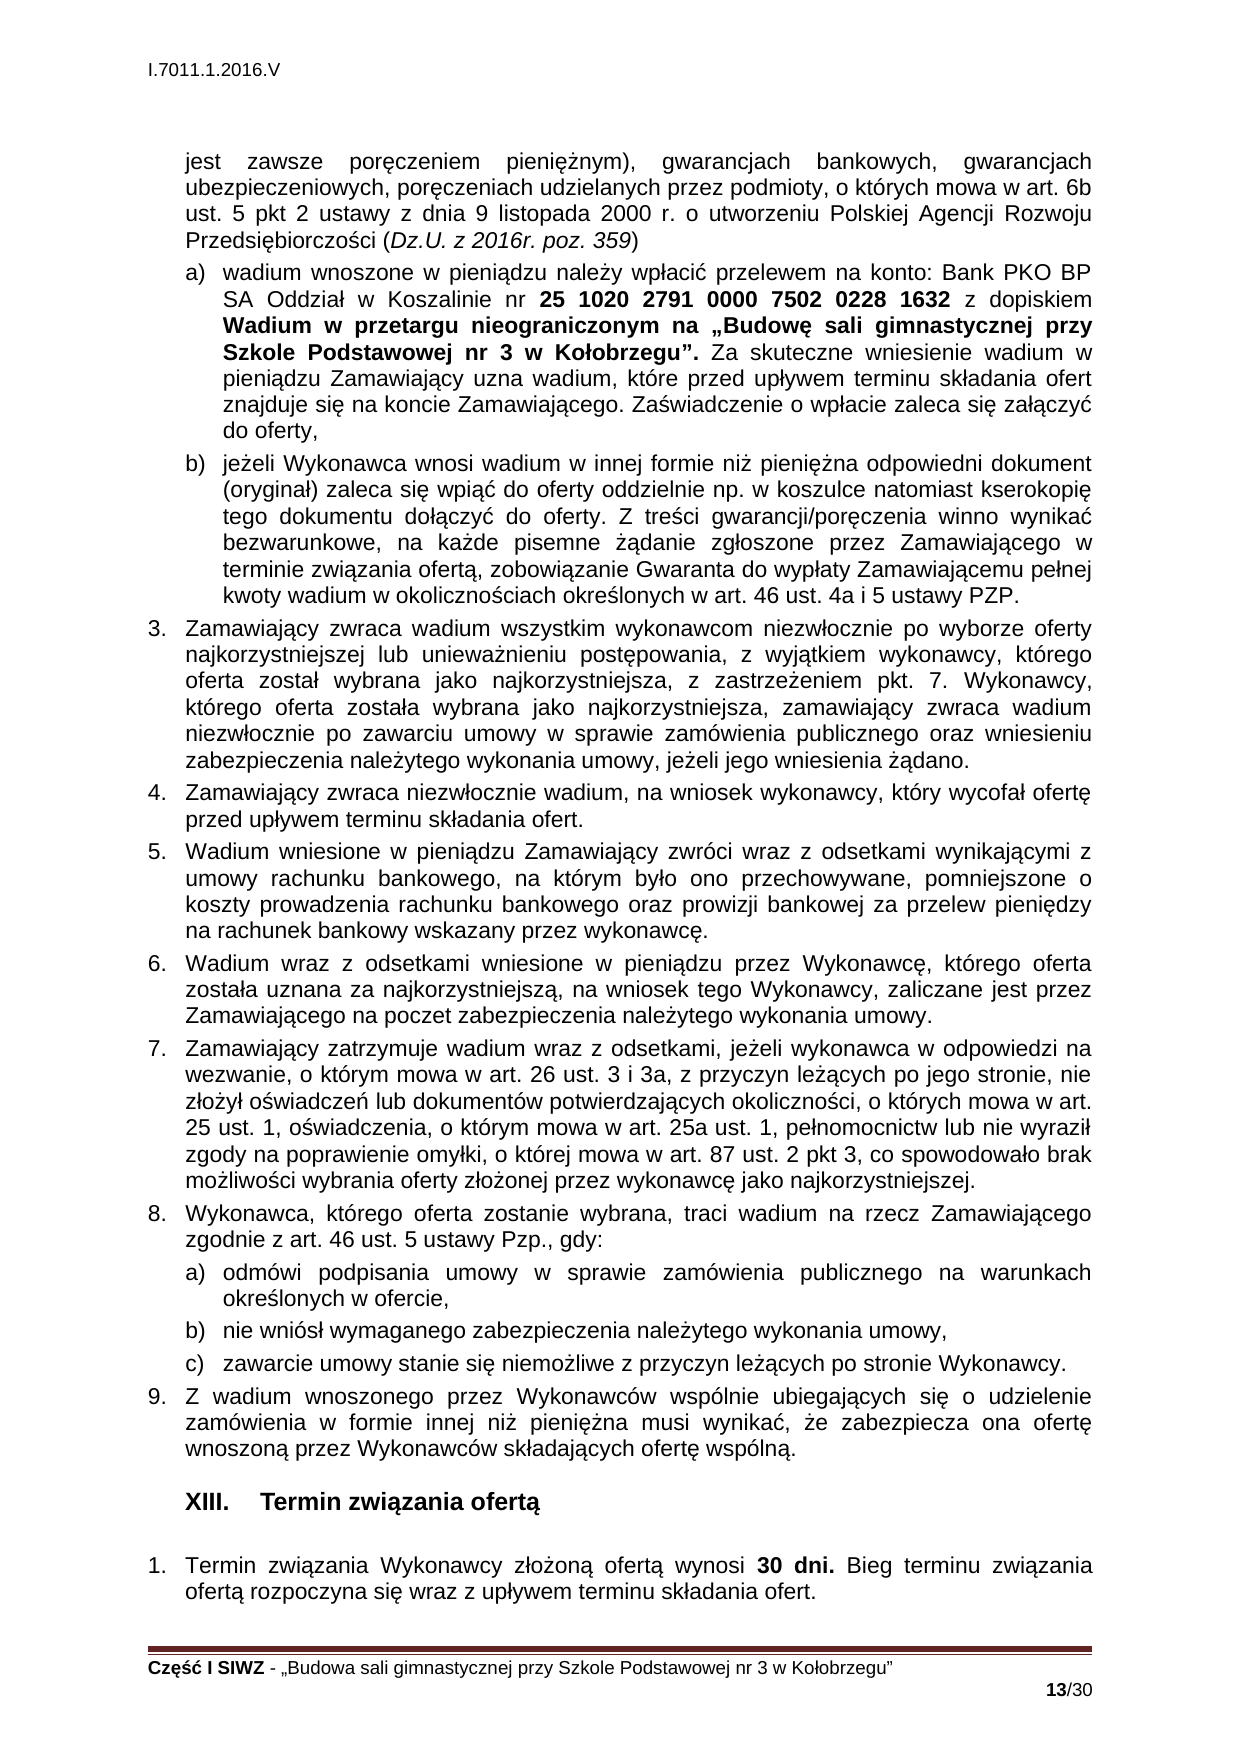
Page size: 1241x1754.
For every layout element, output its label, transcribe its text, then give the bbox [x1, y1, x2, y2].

list Zamawiający zatrzymuje wadium wraz z odsetkami, jeżeli wykonawca w odpowiedzi na wezwanie, o którym mowa w art. 26 ust. 3 i 3a, z przyczyn leżących po jego stronie, nie złożył oświadczeń lub dokumentów potwierdzających okoliczności, o których mowa w art. 25 ust. 1, oświadczenia, o którym mowa w art. 25a ust. 1, pełnomocnictw lub nie wyraził zgody na poprawienie omyłki, o której mowa w art. 87 ust. 2 pkt 3, co spowodowało brak możliwości wybrania oferty złożonej przez wykonawcę jako najkorzystniejszej. [148, 1035, 1092, 1193]
list Wadium wraz z odsetkami wniesione w pieniądzu przez Wykonawcę, którego oferta została uznana za najkorzystniejszą, na wniosek tego Wykonawcy, zaliczane jest przez Zamawiającego na poczet zabezpieczenia należytego wykonania umowy. [148, 950, 1092, 1029]
list Wykonawca, którego oferta zostanie wybrana, traci wadium na rzecz Zamawiającego zgodnie z art. 46 ust. 5 ustawy Pzp., gdy: [148, 1199, 1092, 1252]
list wadium wnoszone w pieniądzu należy wpłacić przelewem na konto: Bank PKO BP SA Oddział w Koszalinie nr 25 1020 2791 0000 7502 0228 1632 z dopiskiem Wadium w przetargu nieograniczonym na „Budowę sali gimnastycznej przy Szkole Podstawowej nr 3 w Kołobrzegu”. Za skuteczne wniesienie wadium w pieniądzu Zamawiający uzna wadium, które przed upływem terminu składania ofert znajduje się na koncie Zamawiającego. Zaświadczenie o wpłacie zaleca się załączyć do oferty, [185, 259, 1092, 444]
list Z wadium wnoszonego przez Wykonawców wspólnie ubiegających się o udzielenie zamówienia w formie innej niż pieniężna musi wynikać, że zabezpiecza ona ofertę wnoszoną przez Wykonawców składających ofertę wspólną. [148, 1383, 1092, 1462]
list jeżeli Wykonawca wnosi wadium w innej formie niż pieniężna odpowiedni dokument (oryginał) zaleca się wpiąć do oferty oddzielnie np. w koszulce natomiast kserokopię tego dokumentu dołączyć do oferty. Z treści gwarancji/poręczenia winno wynikać bezwarunkowe, na każde pisemne żądanie zgłoszone przez Zamawiającego w terminie związania ofertą, zobowiązanie Gwaranta do wypłaty Zamawiającemu pełnej kwoty wadium w okolicznościach określonych w art. 46 ust. 4a i 5 ustawy PZP. [185, 450, 1092, 608]
subtitle Termin związania ofertą [185, 1487, 1092, 1515]
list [148, 148, 1092, 253]
list odmówi podpisania umowy w sprawie zamówienia publicznego na warunkach określonych w ofercie, [185, 1258, 1092, 1311]
list Zamawiający zwraca niezwłocznie wadium, na wniosek wykonawcy, który wycofał ofertę przed upływem terminu składania ofert. [148, 779, 1092, 832]
list Termin związania Wykonawcy złożoną ofertą wynosi 30 dni. Bieg terminu związania ofertą rozpoczyna się wraz z upływem terminu składania ofert. [148, 1552, 1092, 1605]
list zawarcie umowy stanie się niemożliwe z przyczyn leżących po stronie Wykonawcy. [185, 1350, 1092, 1376]
list nie wniósł wymaganego zabezpieczenia należytego wykonania umowy, [185, 1317, 1092, 1344]
list Zamawiający zwraca wadium wszystkim wykonawcom niezwłocznie po wyborze oferty najkorzystniejszej lub unieważnieniu postępowania, z wyjątkiem wykonawcy, którego oferta został wybrana jako najkorzystniejsza, z zastrzeżeniem pkt. 7. Wykonawcy, którego oferta została wybrana jako najkorzystniejsza, zamawiający zwraca wadium niezwłocznie po zawarciu umowy w sprawie zamówienia publicznego oraz wniesieniu zabezpieczenia należytego wykonania umowy, jeżeli jego wniesienia żądano. [148, 615, 1092, 773]
list Wadium wniesione w pieniądzu Zamawiający zwróci wraz z odsetkami wynikającymi z umowy rachunku bankowego, na którym było ono przechowywane, pomniejszone o koszty prowadzenia rachunku bankowego oraz prowizji bankowej za przelew pieniędzy na rachunek bankowy wskazany przez wykonawcę. [148, 838, 1092, 943]
